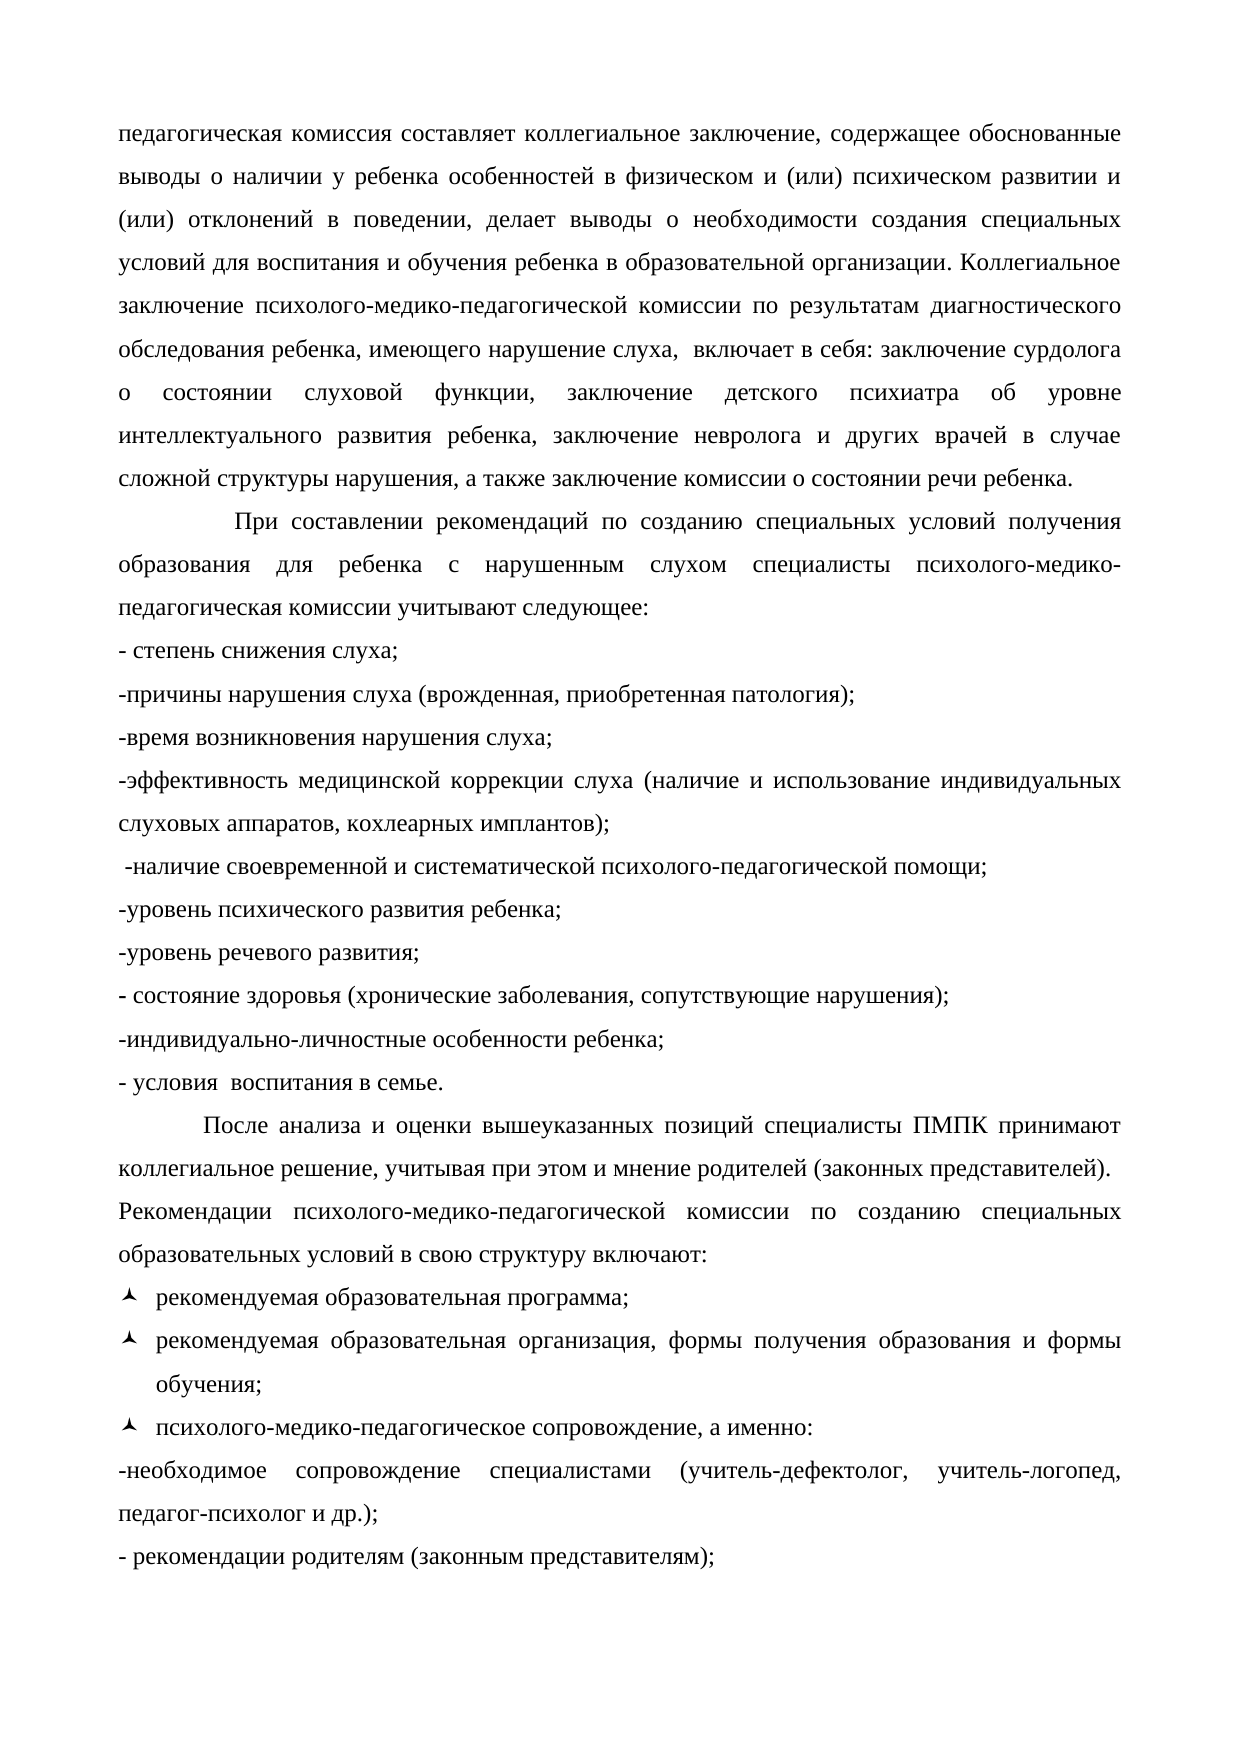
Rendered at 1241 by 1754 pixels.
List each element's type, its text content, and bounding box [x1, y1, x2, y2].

text -необходимое сопровождение специалистами (учитель-дефектолог, учитель-логопед, педагог-психолог и др.); [118, 1455, 1122, 1527]
text - степень снижения слуха; [118, 636, 1122, 664]
list рекомендуемая образовательная программа; [118, 1282, 1122, 1311]
text - условия воспитания в семье. [118, 1067, 1122, 1096]
text - состояние здоровья (хронические заболевания, сопутствующие нарушения); [118, 981, 1122, 1009]
list рекомендуемая образовательная организация, формы получения образования и формы обучения; [118, 1326, 1122, 1397]
text -индивидуально-личностные особенности ребенка; [118, 1024, 1122, 1052]
list психолого-медико-педагогическое сопровождение, а именно: [118, 1412, 1122, 1441]
text -наличие своевременной и систематической психолого-педагогической помощи; [118, 851, 1122, 880]
text После анализа и оценки вышеуказанных позиций специалисты ПМПК принимают коллегиальное решение, учитывая при этом и мнение родителей (законных представителей). [118, 1110, 1122, 1182]
text Рекомендации психолого-медико-педагогической комиссии по созданию специальных образовательных условий в свою структуру включают: [118, 1196, 1122, 1268]
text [118, 118, 1122, 492]
text -уровень психического развития ребенка; [118, 894, 1122, 923]
text -эффективность медицинской коррекции слуха (наличие и использование индивидуальных слуховых аппаратов, кохлеарных имплантов); [118, 765, 1122, 837]
text -причины нарушения слуха (врожденная, приобретенная патология); [118, 679, 1122, 707]
text -время возникновения нарушения слуха; [118, 722, 1122, 751]
text -уровень речевого развития; [118, 937, 1122, 966]
text - рекомендации родителям (законным представителям); [118, 1541, 1122, 1570]
text При составлении рекомендаций по созданию специальных условий получения образования для ребенка с нарушенным слухом специалисты психолого-медико-педагогическая комиссии учитывают следующее: [118, 506, 1122, 621]
